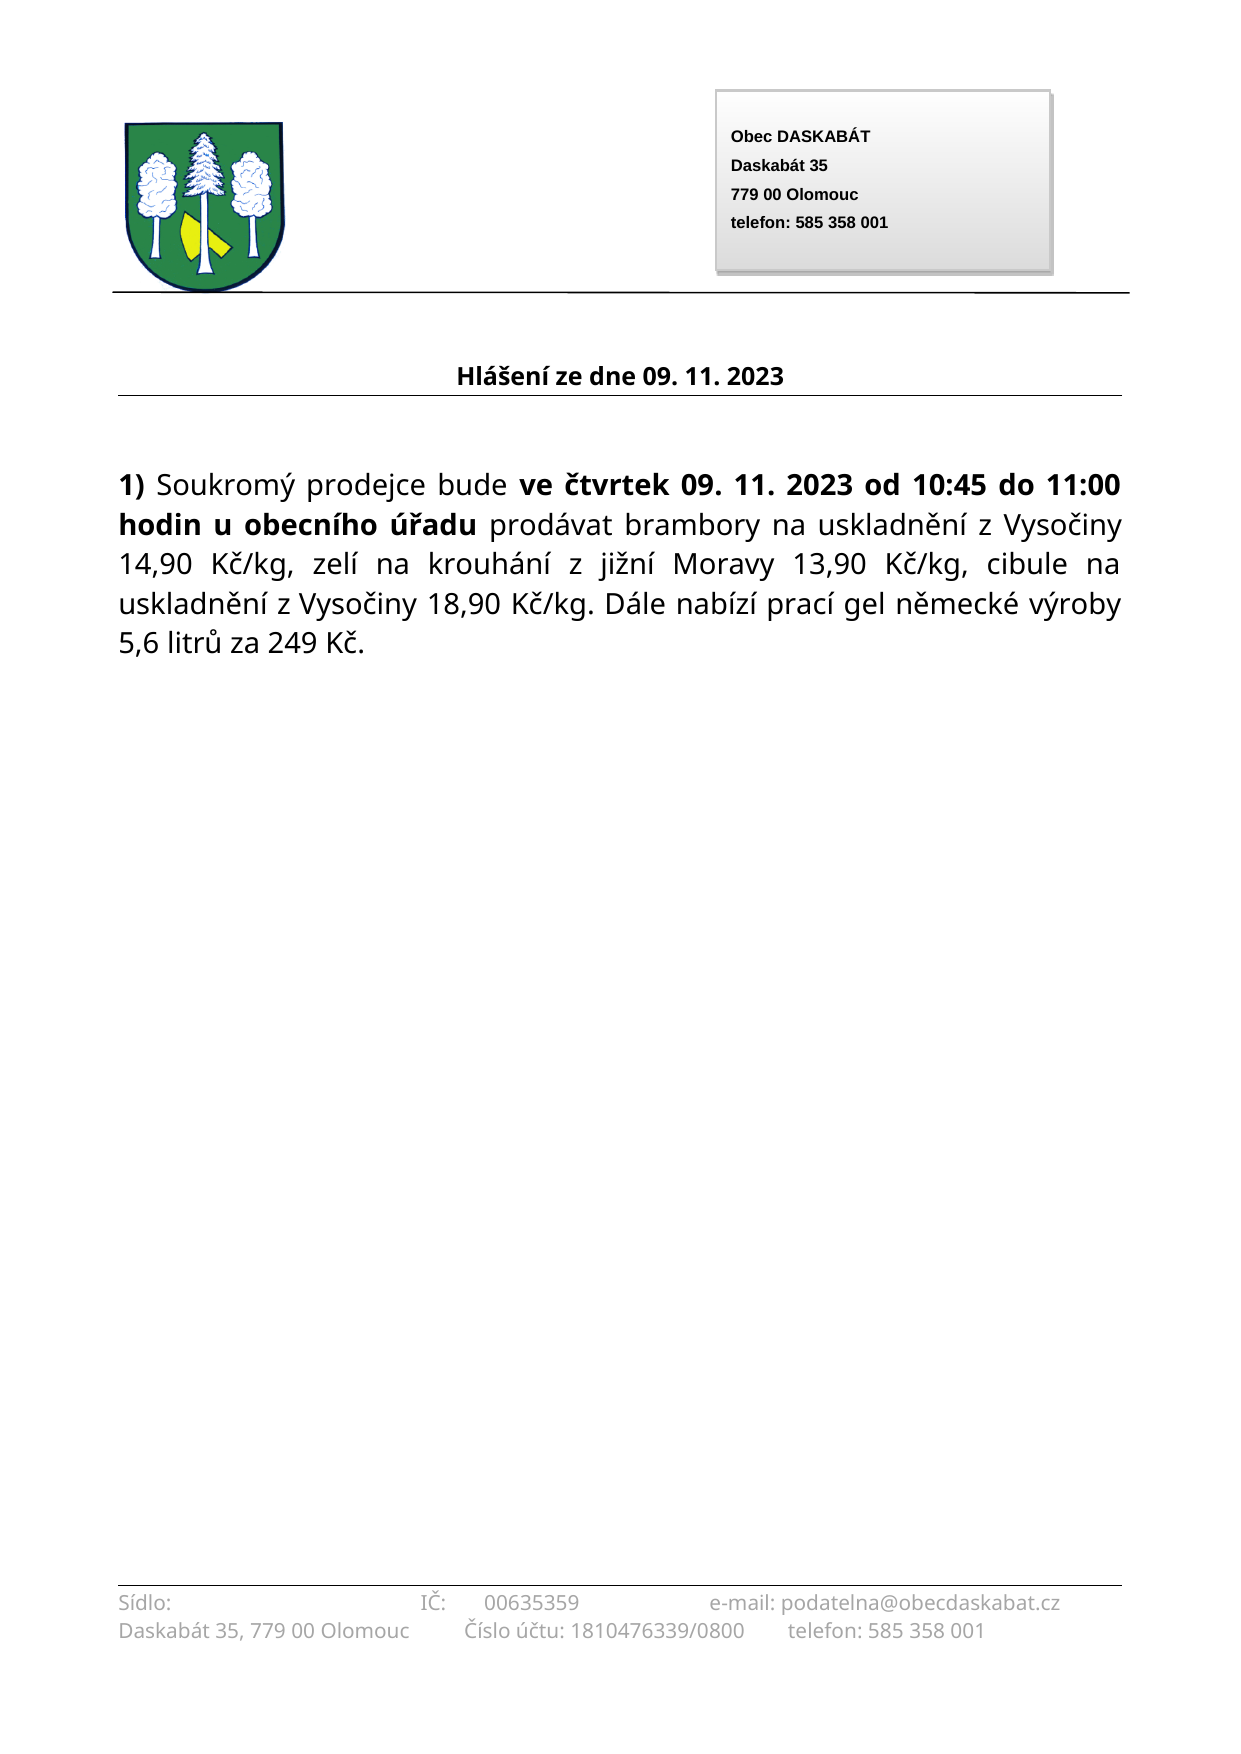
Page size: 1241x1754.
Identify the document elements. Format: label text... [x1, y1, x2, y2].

picture [118, 293, 289, 302]
picture [118, 118, 289, 291]
text Hlášení ze dne 09. 11. 2023 [118, 359, 1122, 395]
text 1) Soukromý prodejce bude ve čtvrtek 09. 11. 2023 od 10:45 do 11:00 hodin u obecního úřadu prodávat brambory na uskladnění z Vysočiny 14,90 Kč/kg, zelí na krouhání z jižní Moravy 13,90 Kč/kg, cibule na uskladnění z Vysočiny 18,90 Kč/kg. Dále nabízí prací gel německé výroby 5,6 litrů za 249 Kč. [118, 464, 1122, 662]
